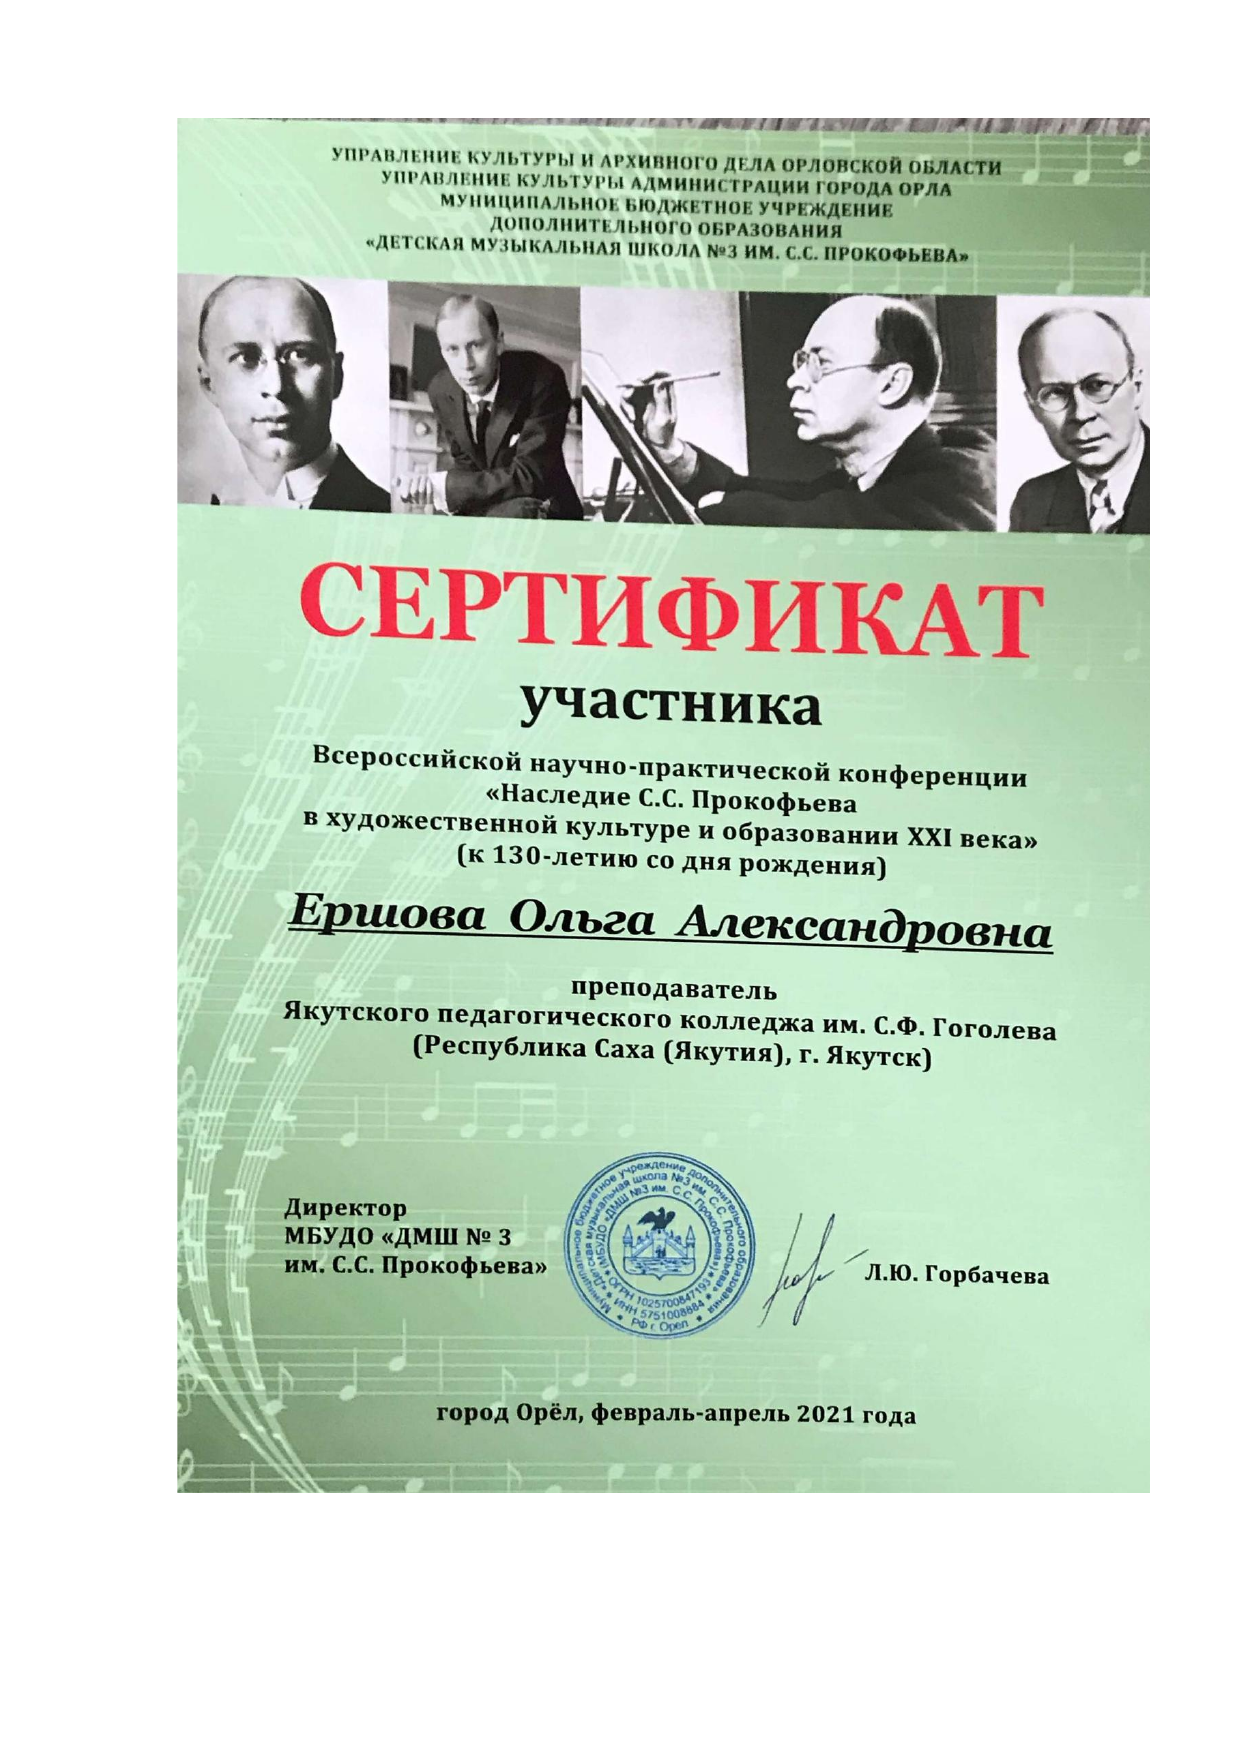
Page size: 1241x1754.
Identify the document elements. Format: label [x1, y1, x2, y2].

picture [177, 118, 1150, 1493]
